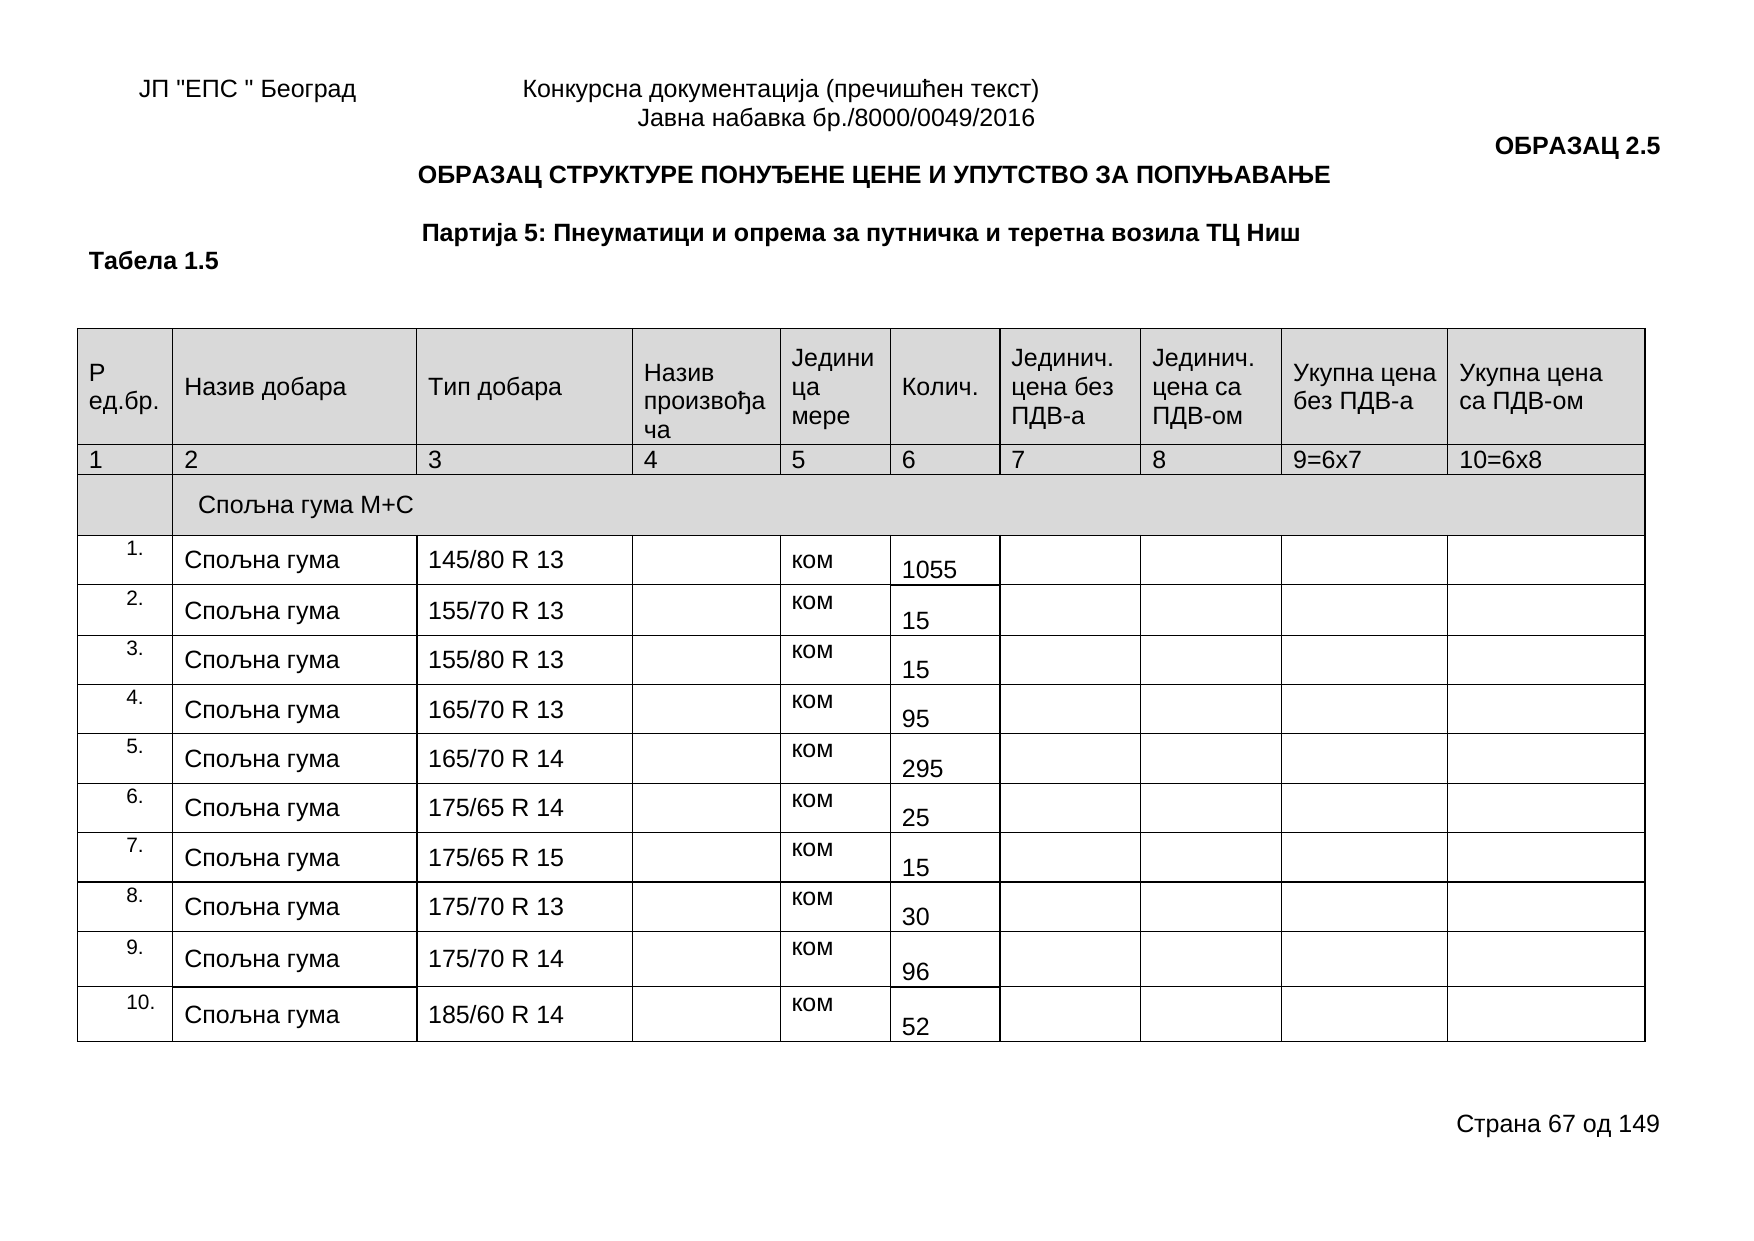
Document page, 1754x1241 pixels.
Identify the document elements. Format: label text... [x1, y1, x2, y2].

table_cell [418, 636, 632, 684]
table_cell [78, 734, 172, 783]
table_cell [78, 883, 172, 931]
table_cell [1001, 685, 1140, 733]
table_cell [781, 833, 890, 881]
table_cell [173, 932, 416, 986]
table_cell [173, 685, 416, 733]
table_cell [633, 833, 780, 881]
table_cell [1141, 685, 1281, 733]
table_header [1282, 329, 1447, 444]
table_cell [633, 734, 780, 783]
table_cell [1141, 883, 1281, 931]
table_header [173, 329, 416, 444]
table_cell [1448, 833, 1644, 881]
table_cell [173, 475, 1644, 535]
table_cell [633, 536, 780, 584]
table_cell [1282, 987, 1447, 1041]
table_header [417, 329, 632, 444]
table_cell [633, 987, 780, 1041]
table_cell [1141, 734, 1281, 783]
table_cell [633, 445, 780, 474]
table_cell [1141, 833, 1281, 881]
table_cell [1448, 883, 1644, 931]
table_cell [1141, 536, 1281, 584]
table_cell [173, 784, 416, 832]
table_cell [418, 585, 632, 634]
title Образац 2.5 [89, 131, 1660, 160]
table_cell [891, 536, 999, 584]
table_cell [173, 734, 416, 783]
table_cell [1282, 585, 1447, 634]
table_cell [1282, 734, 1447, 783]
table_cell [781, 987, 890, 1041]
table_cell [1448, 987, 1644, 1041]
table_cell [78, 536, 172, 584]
title Партија 5: Пнеуматици и опрема за путничка и теретна возила ТЦ Ниш [89, 218, 1660, 246]
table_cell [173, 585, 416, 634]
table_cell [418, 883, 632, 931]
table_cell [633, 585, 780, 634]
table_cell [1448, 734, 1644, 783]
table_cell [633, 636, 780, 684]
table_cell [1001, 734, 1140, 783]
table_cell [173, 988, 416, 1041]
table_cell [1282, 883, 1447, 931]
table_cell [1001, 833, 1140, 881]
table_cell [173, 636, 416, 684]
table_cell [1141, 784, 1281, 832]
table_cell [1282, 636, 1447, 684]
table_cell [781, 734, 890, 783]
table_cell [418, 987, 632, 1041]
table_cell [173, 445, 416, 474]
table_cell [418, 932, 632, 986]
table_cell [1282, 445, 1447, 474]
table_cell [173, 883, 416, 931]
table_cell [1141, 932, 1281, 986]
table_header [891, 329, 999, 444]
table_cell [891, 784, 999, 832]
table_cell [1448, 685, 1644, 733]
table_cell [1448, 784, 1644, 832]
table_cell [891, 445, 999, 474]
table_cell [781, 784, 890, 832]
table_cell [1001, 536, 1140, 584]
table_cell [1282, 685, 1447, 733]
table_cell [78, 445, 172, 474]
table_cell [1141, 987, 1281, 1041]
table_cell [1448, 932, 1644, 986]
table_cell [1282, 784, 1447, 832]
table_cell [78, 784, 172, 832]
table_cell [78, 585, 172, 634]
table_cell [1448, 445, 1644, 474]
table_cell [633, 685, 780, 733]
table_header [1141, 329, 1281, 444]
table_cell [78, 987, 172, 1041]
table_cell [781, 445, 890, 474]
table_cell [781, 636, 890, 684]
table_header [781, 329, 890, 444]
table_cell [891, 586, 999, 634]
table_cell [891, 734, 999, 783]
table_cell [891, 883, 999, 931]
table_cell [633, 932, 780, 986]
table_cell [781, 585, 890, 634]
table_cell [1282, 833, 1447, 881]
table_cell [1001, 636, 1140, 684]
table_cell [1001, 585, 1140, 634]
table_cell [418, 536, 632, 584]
text ОБРАЗАЦ СТРУКТУРЕ ПОНУЂЕНЕ ЦЕНЕ И УПУТСТВО ЗА ПОПУЊАВАЊЕ [89, 160, 1660, 189]
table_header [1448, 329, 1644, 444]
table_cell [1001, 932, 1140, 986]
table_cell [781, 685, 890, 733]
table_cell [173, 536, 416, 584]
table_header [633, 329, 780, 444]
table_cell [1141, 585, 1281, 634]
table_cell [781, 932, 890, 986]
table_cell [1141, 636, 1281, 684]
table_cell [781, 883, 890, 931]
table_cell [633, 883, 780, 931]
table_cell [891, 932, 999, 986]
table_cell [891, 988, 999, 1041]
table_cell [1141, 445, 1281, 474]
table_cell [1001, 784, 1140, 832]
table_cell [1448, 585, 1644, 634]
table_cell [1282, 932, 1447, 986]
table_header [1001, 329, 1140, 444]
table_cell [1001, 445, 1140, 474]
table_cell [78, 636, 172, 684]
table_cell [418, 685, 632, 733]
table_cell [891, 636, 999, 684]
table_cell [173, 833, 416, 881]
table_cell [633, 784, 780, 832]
title Табела 1.5 [89, 246, 1660, 275]
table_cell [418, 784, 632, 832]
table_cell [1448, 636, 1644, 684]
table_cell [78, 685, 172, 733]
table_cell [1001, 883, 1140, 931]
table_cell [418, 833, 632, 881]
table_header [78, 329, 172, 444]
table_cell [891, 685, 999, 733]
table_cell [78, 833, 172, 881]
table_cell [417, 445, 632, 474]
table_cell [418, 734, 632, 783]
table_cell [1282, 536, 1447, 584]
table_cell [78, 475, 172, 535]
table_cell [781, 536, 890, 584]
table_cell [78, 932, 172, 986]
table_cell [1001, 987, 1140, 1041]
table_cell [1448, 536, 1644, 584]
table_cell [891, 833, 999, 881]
